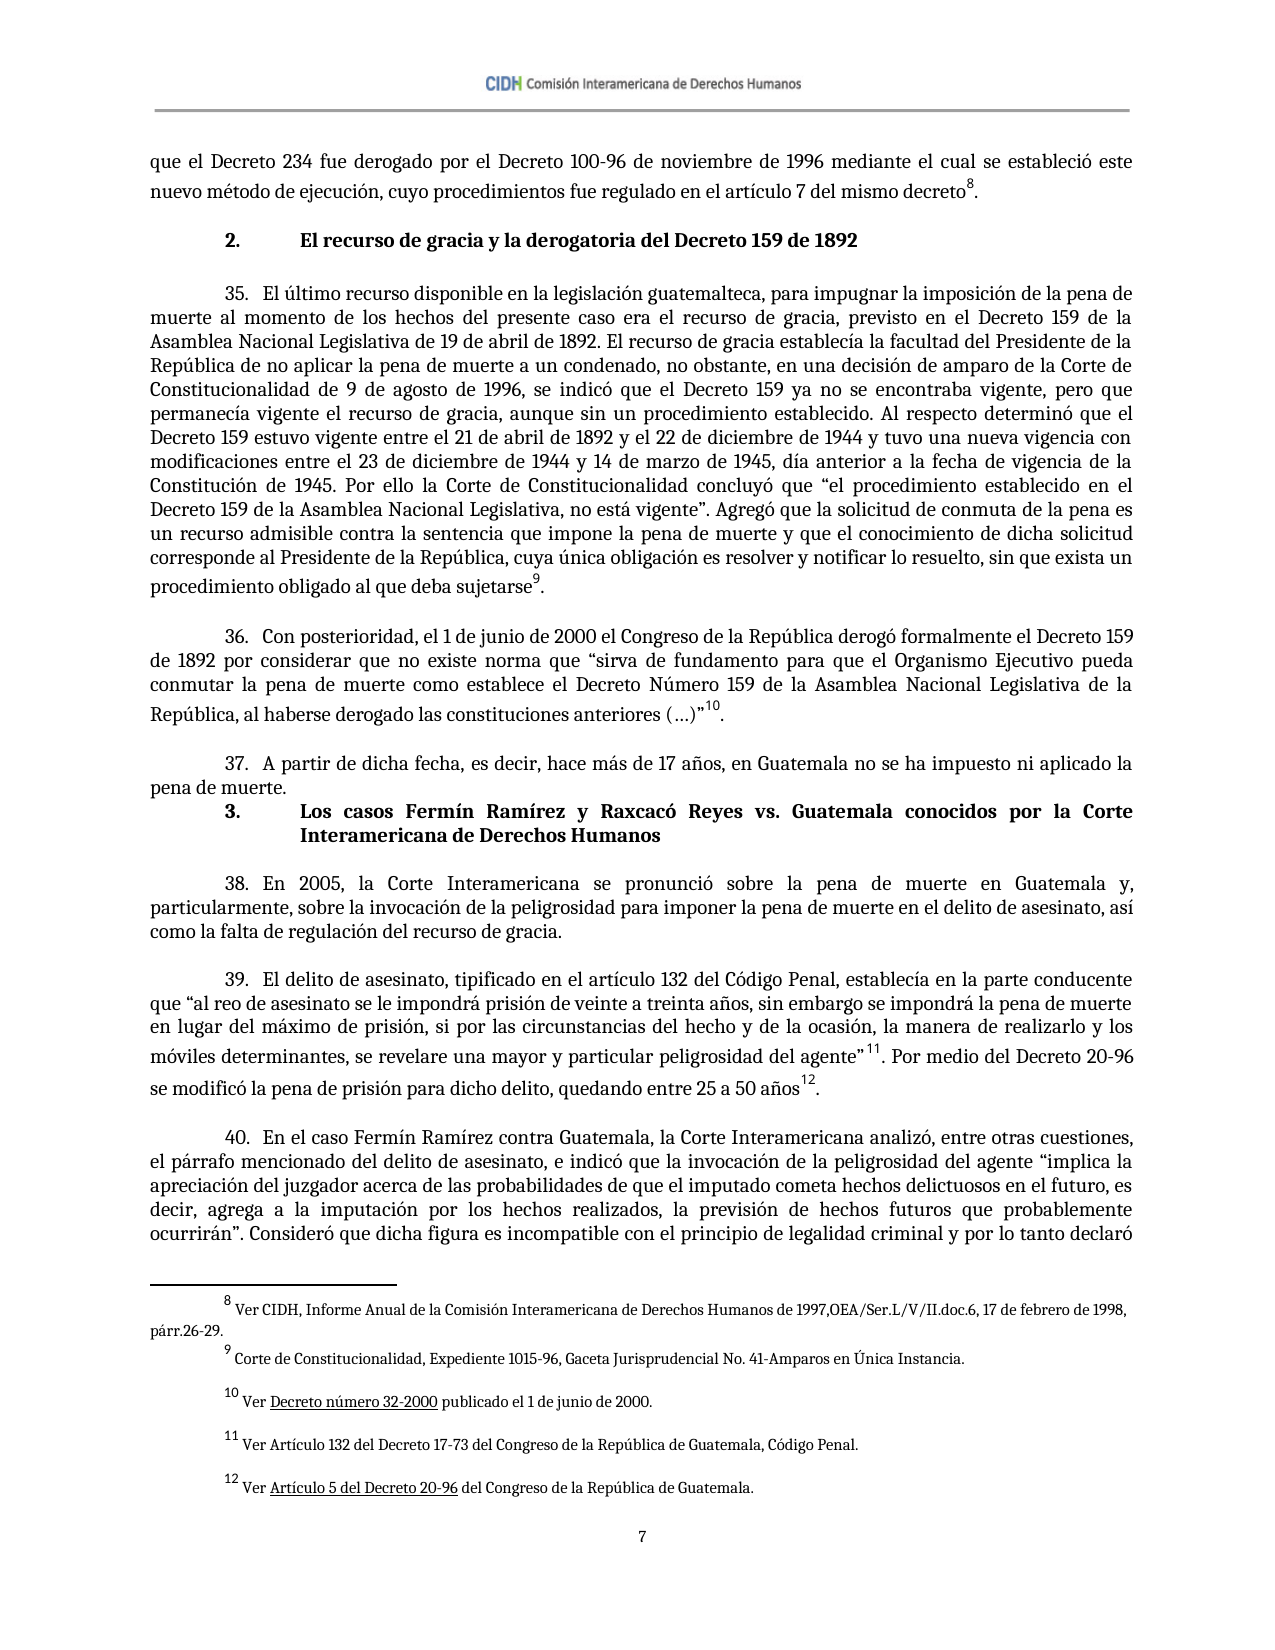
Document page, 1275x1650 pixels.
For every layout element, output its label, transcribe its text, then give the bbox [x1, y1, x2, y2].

list El delito de asesinato, tipificado en el artículo 132 del Código Penal, establecía en la parte conducente que “al reo de asesinato se le impondrá prisión de veinte a treinta años, sin embargo se impondrá la pena de muerte en lugar del máximo de prisión, si por las circunstancias del hecho y de la ocasión, la manera de realizarlo y los móviles determinantes, se revelare una mayor y particular peligrosidad del agente”. Por medio del Decreto 20-96 se modificó la pena de prisión para dicho delito, quedando entre 25 a 50 años. [150, 967, 1134, 1102]
list Los casos Fermín Ramírez y Raxcacó Reyes vs. Guatemala conocidos por la Corte Interamericana de Derechos Humanos [225, 799, 1134, 847]
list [150, 150, 1134, 205]
list El último recurso disponible en la legislación guatemalteca, para impugnar la imposición de la pena de muerte al momento de los hechos del presente caso era el recurso de gracia, previsto en el Decreto 159 de la Asamblea Nacional Legislativa de 19 de abril de 1892. El recurso de gracia establecía la facultad del Presidente de la República de no aplicar la pena de muerte a un condenado, no obstante, en una decisión de amparo de la Corte de Constitucionalidad de 9 de agosto de 1996, se indicó que el Decreto 159 ya no se encontraba vigente, pero que permanecía vigente el recurso de gracia, aunque sin un procedimiento establecido. Al respecto determinó que el Decreto 159 estuvo vigente entre el 21 de abril de 1892 y el 22 de diciembre de 1944 y tuvo una nueva vigencia con modificaciones entre el 23 de diciembre de 1944 y 14 de marzo de 1945, día anterior a la fecha de vigencia de la Constitución de 1945. Por ello la Corte de Constitucionalidad concluyó que “el procedimiento establecido en el Decreto 159 de la Asamblea Nacional Legislativa, no está vigente”. Agregó que la solicitud de conmuta de la pena es un recurso admisible contra la sentencia que impone la pena de muerte y que el conocimiento de dicha solicitud corresponde al Presidente de la República, cuya única obligación es resolver y notificar lo resuelto, sin que exista un procedimiento obligado al que deba sujetarse. [150, 282, 1134, 601]
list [150, 1126, 1134, 1245]
list A partir de dicha fecha, es decir, hace más de 17 años, en Guatemala no se ha impuesto ni aplicado la pena de muerte. [150, 752, 1134, 799]
list El recurso de gracia y la derogatoria del Decreto 159 de 1892 [225, 229, 1134, 253]
picture [480, 75, 804, 93]
list En 2005, la Corte Interamericana se pronunció sobre la pena de muerte en Guatemala y, particularmente, sobre la invocación de la peligrosidad para imponer la pena de muerte en el delito de asesinato, así como la falta de regulación del recurso de gracia. [150, 871, 1134, 943]
list Con posterioridad, el 1 de junio de 2000 el Congreso de la República derogó formalmente el Decreto 159 de 1892 por considerar que no existe norma que “sirva de fundamento para que el Organismo Ejecutivo pueda conmutar la pena de muerte como establece el Decreto Número 159 de la Asamblea Nacional Legislativa de la República, al haberse derogado las constituciones anteriores (…)”. [150, 624, 1134, 728]
